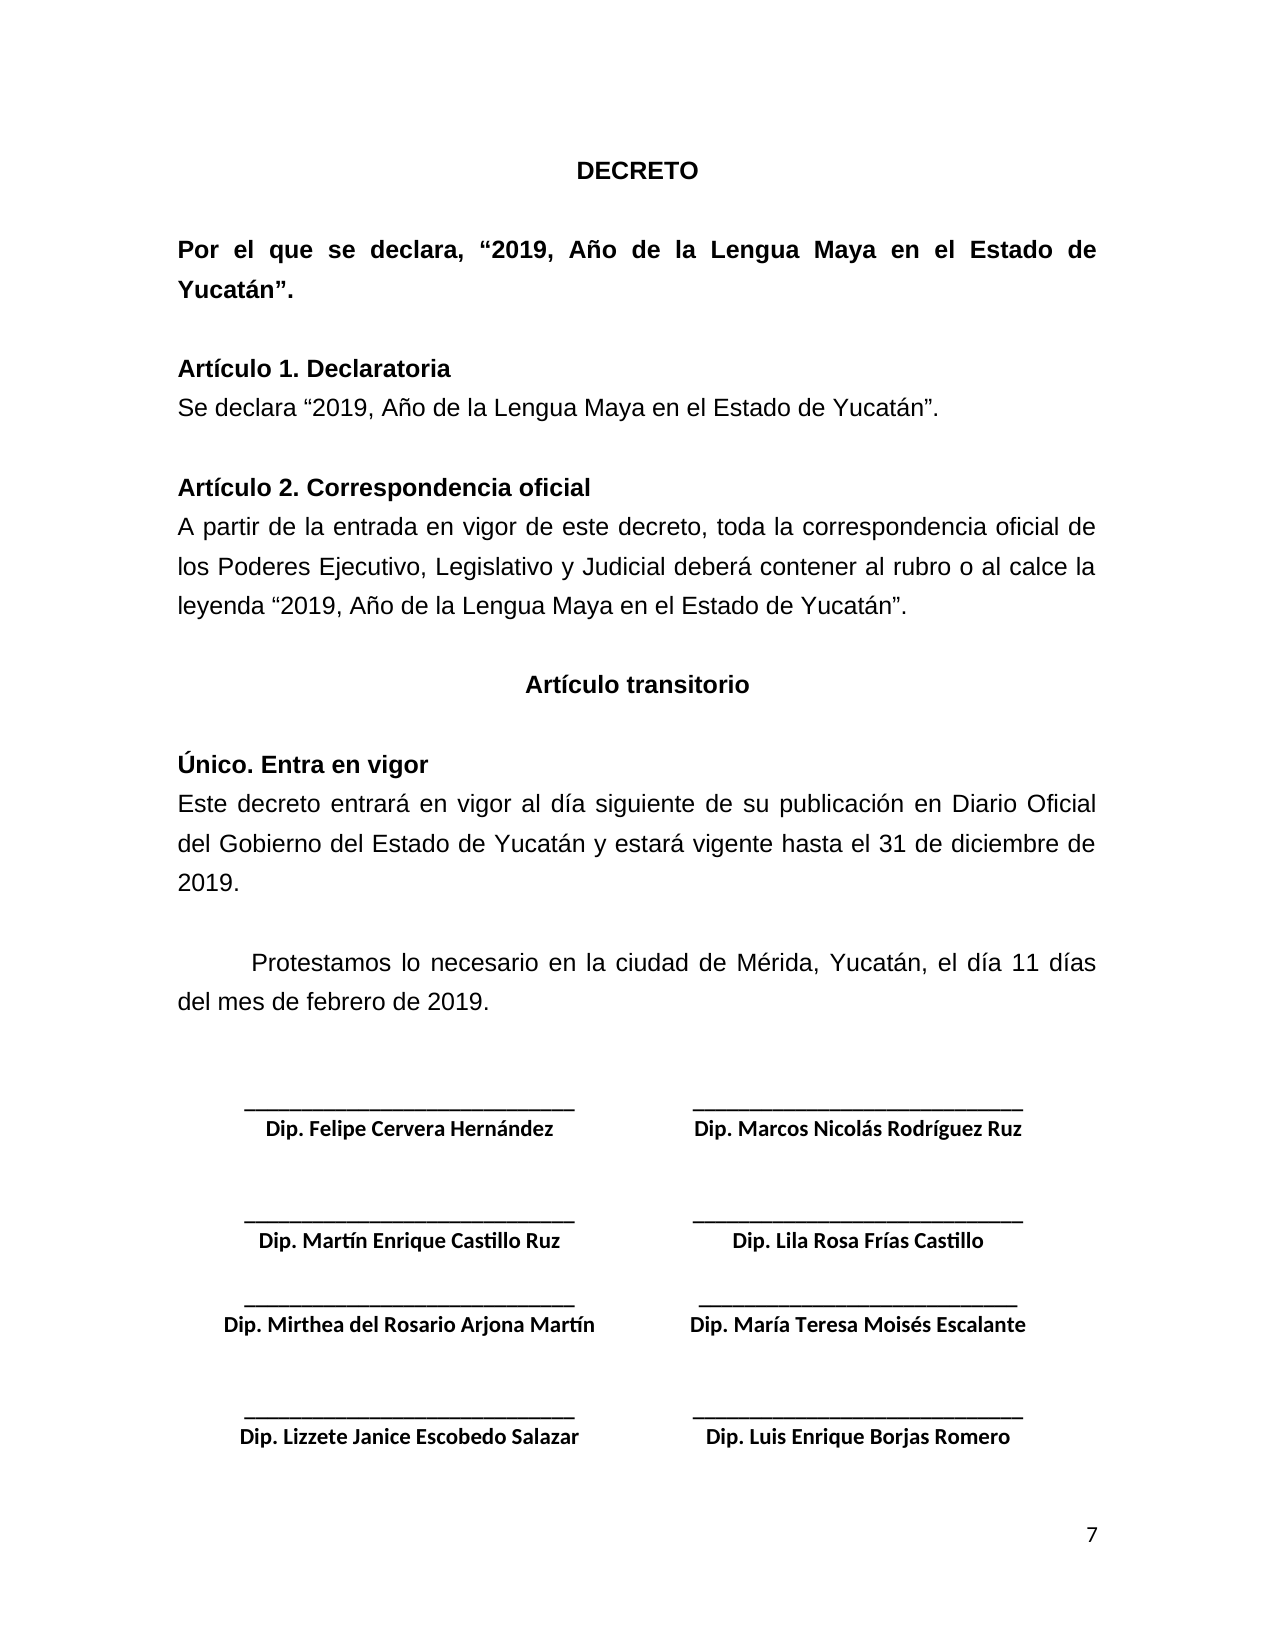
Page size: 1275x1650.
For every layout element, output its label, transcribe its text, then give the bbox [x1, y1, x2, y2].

text Único. Entra en vigor [177, 741, 1098, 781]
table_cell _____________________________ Dip. Martín Enrique Castillo Ruz _____________________________ [192, 1142, 627, 1310]
text Se declara “2019, Año de la Lengua Maya en el Estado de Yucatán”. [177, 385, 1098, 425]
text Este decreto entrará en vigor al día siguiente de su publicación en Diario Oficial del Gobierno del Estado de Yucatán y estará vigente hasta el 31 de diciembre de 2019. [177, 781, 1098, 900]
text Artículo transitorio [177, 662, 1098, 702]
text Protestamos lo necesario en la ciudad de Mérida, Yucatán, el día 11 días del mes de febrero de 2019. [177, 939, 1098, 1018]
text DECRETO [177, 148, 1098, 187]
table_cell Dip. Mirthea del Rosario Arjona Martín [192, 1310, 627, 1394]
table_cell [192, 1394, 627, 1478]
table_cell _____________________________ Dip. Lila Rosa Frías Castillo ____________________________ [627, 1142, 1089, 1310]
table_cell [627, 1394, 1089, 1478]
table_cell Dip. María Teresa Moisés Escalante [627, 1310, 1089, 1394]
table_header _____________________________ Dip. Marcos Nicolás Rodríguez Ruz [627, 1058, 1089, 1142]
table_header _____________________________ Dip. Felipe Cervera Hernández [192, 1058, 627, 1142]
text Artículo 1. Declaratoria [177, 346, 1098, 385]
text A partir de la entrada en vigor de este decreto, toda la correspondencia oficial de los Poderes Ejecutivo, Legislativo y Judicial deberá contener al rubro o al calce la leyenda “2019, Año de la Lengua Maya en el Estado de Yucatán”. [177, 504, 1098, 623]
text Artículo 2. Correspondencia oficial [177, 464, 1098, 504]
text Por el que se declara, “2019, Año de la Lengua Maya en el Estado de Yucatán”. [177, 227, 1098, 306]
